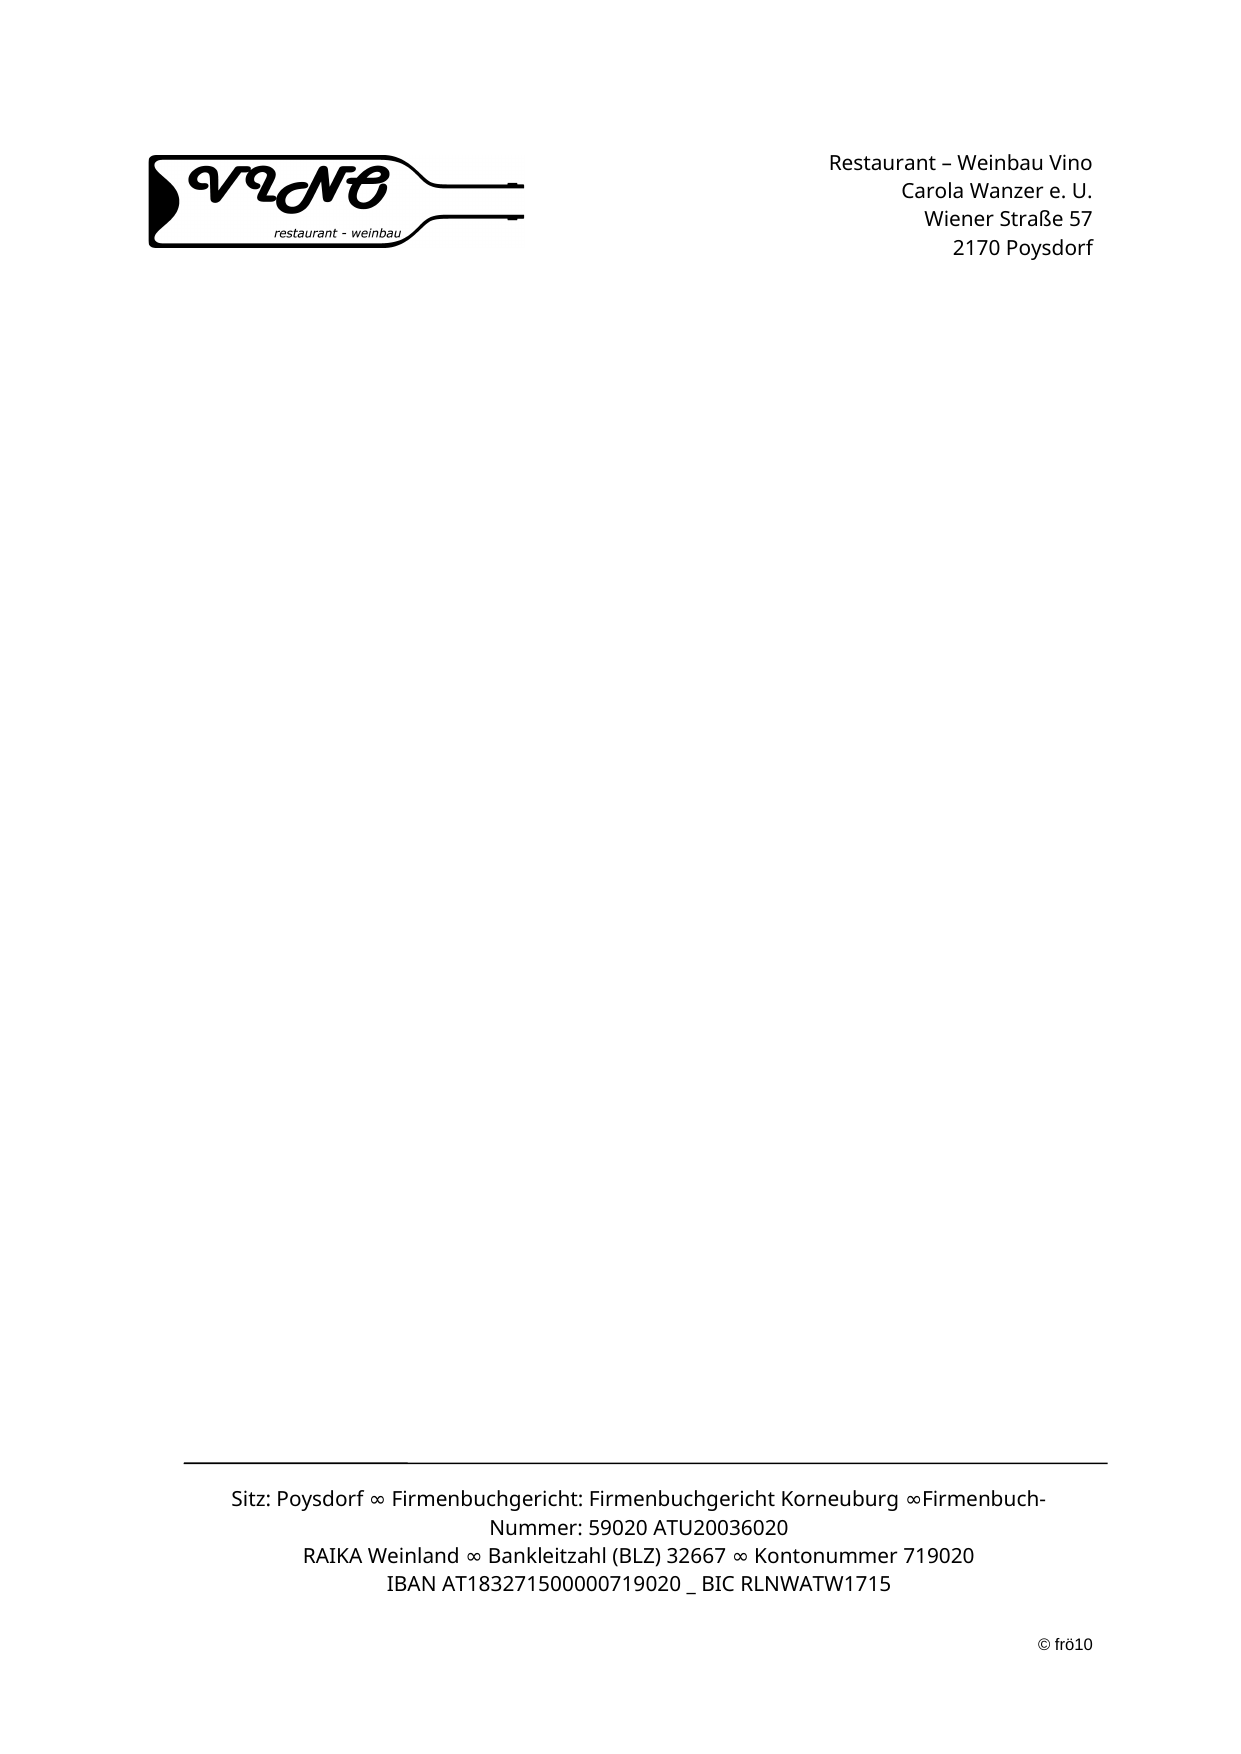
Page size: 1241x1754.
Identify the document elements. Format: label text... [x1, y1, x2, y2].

list IBAN AT183271500000719020 _ BIC RLNWATW1715 [185, 1569, 1093, 1598]
list RAIKA Weinland ∞ Bankleitzahl (BLZ) 32667 ∞ Kontonummer 719020 [185, 1541, 1093, 1569]
list Wiener Straße 57 [185, 204, 1093, 233]
list Carola Wanzer e. U. [185, 176, 1093, 204]
list 2170 Poysdorf [185, 233, 1093, 261]
picture [148, 155, 185, 248]
list Restaurant – Weinbau Vino [185, 148, 1093, 176]
list Sitz: Poysdorf ∞ Firmenbuchgericht: Firmenbuchgericht Korneuburg ∞Firmenbuch-Nummer: 59020 ATU20036020 [185, 1484, 1093, 1541]
